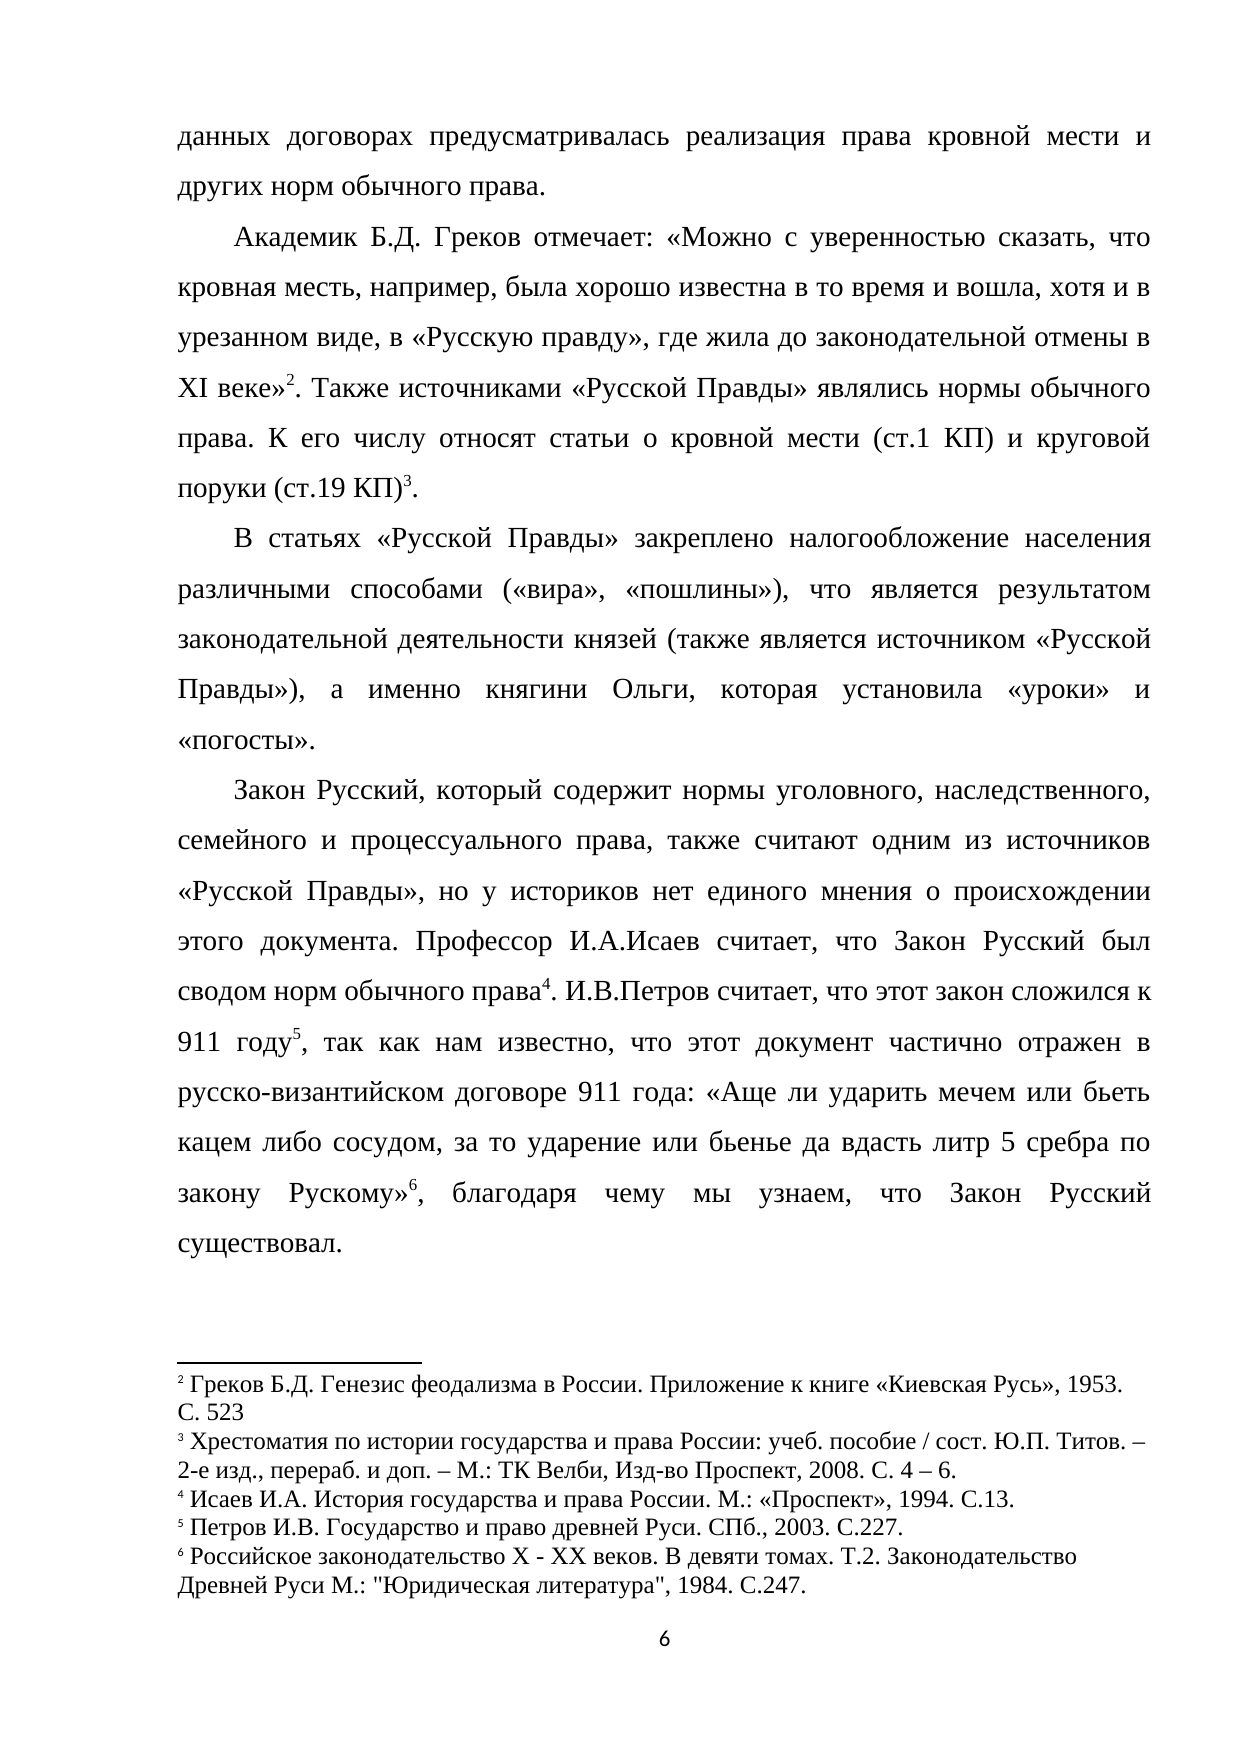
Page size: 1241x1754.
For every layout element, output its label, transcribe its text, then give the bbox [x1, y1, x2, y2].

text Академик Б.Д. Греков отмечает: «Можно с уверенностью сказать, что кровная месть, например, была хорошо известна в то время и вошла, хотя и в урезанном виде, в «Русскую правду», где жила до законодательной отмены в XI веке». Также источниками «Русской Правды» являлись нормы обычного права. К его числу относят статьи о кровной мести (ст.1 КП) и круговой поруки (ст.19 КП). [177, 219, 1152, 504]
text Закон Русский, который содержит нормы уголовного, наследственного, семейного и процессуального права, также считают одним из источников «Русской Правды», но у историков нет единого мнения о происхождении этого документа. Профессор И.А.Исаев считает, что Закон Русский был сводом норм обычного права. И.В.Петров считает, что этот закон сложился к 911 году, так как нам известно, что этот документ частично отражен в русско-византийском договоре 911 года: «Аще ли ударить мечем или бьеть кацем либо сосудом, за то ударение или бьенье да вдасть литр 5 сребра по закону Рускому», благодаря чему мы узнаем, что Закон Русский существовал. [177, 772, 1152, 1258]
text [177, 118, 1152, 202]
text В статьях «Русской Правды» закреплено налогообложение населения различными способами («вира», «пошлины»), что является результатом законодательной деятельности князей (также является источником «Русской Правды»), а именно княгини Ольги, которая установила «уроки» и «погосты». [177, 521, 1152, 755]
